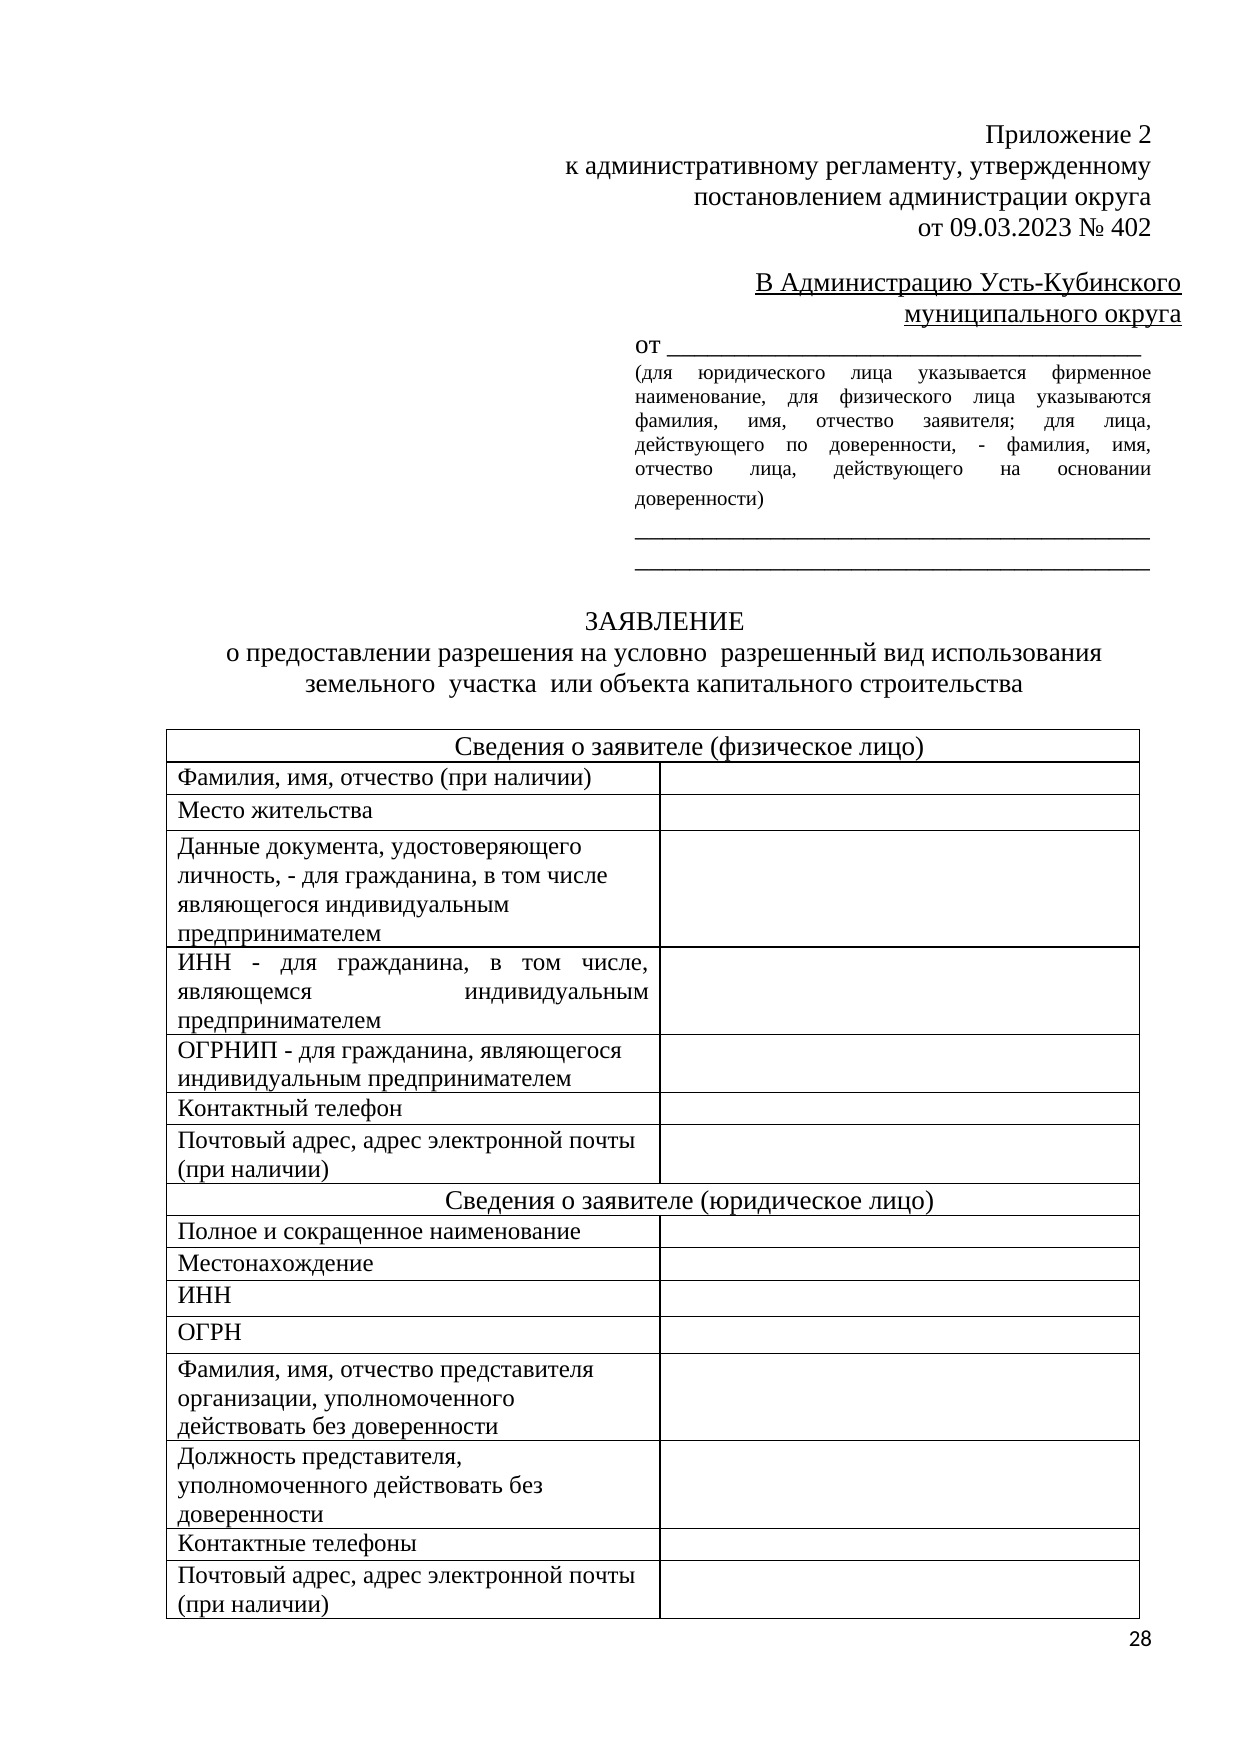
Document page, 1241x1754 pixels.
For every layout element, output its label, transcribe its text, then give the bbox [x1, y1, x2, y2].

table_cell Почтовый адрес, адрес электронной почты (при наличии) [167, 1561, 659, 1618]
table_cell Сведения о заявителе (юридическое лицо) [167, 1184, 1139, 1215]
table_cell Должность представителя, уполномоченного действовать без доверенности [167, 1441, 659, 1527]
text (для юридического лица указывается фирменное наименование, для физического лица указываются фамилия, имя, отчество заявителя; для лица, действующего по доверенности, - фамилия, имя, отчество лица, действующего на основании доверенности) ______________________________________ [635, 360, 1152, 542]
table_cell [661, 948, 1139, 1034]
table_cell [661, 1354, 1139, 1440]
text постановлением администрации округа [177, 180, 1152, 212]
table_cell [661, 1035, 1139, 1092]
text ЗАЯВЛЕНИЕ [177, 605, 1152, 636]
table_cell [661, 1317, 1139, 1353]
table_header Сведения о заявителе (физическое лицо) [167, 730, 1139, 761]
table_cell ИНН [167, 1281, 659, 1316]
table_cell [661, 795, 1139, 830]
table_cell Данные документа, удостоверяющего личность, - для гражданина, в том числе являющегося индивидуальным предпринимателем [167, 831, 659, 946]
table_cell ИНН - для гражданина, в том числе, являющемся индивидуальным предпринимателем [167, 948, 659, 1034]
table_cell [661, 1093, 1139, 1124]
text от 09.03.2023 № 402 [177, 212, 1152, 243]
table_cell Контактный телефон [167, 1093, 659, 1124]
table_cell [661, 763, 1139, 794]
table_cell [661, 1561, 1139, 1618]
table_cell Фамилия, имя, отчество (при наличии) [167, 763, 659, 794]
table_cell [661, 1281, 1139, 1316]
table_cell Место жительства [167, 795, 659, 830]
text Приложение 2 [177, 118, 1152, 149]
table_cell [661, 1441, 1139, 1527]
table_cell [661, 1529, 1139, 1559]
text от ___________________________________ [635, 329, 1152, 360]
text о предоставлении разрешения на условно разрешенный вид использования земельного участка или объекта капитального строительства [177, 636, 1152, 698]
table_cell Местонахождение [167, 1248, 659, 1279]
table_cell Почтовый адрес, адрес электронной почты (при наличии) [167, 1125, 659, 1183]
table_cell ОГРН [167, 1317, 659, 1353]
table_cell Фамилия, имя, отчество представителя организации, уполномоченного действовать без доверенности [167, 1354, 659, 1440]
table_cell Контактные телефоны [167, 1529, 659, 1559]
table_cell ОГРНИП - для гражданина, являющегося индивидуальным предпринимателем [167, 1035, 659, 1092]
text к административному регламенту, утвержденному [177, 149, 1152, 180]
table_cell [661, 831, 1139, 946]
table_cell [661, 1216, 1139, 1247]
table_cell [661, 1248, 1139, 1279]
text ______________________________________ [635, 542, 1152, 573]
text В Администрацию Усть-Кубинского муниципального округа [709, 243, 1181, 329]
table_cell Полное и сокращенное наименование [167, 1216, 659, 1247]
table_cell [661, 1125, 1139, 1183]
